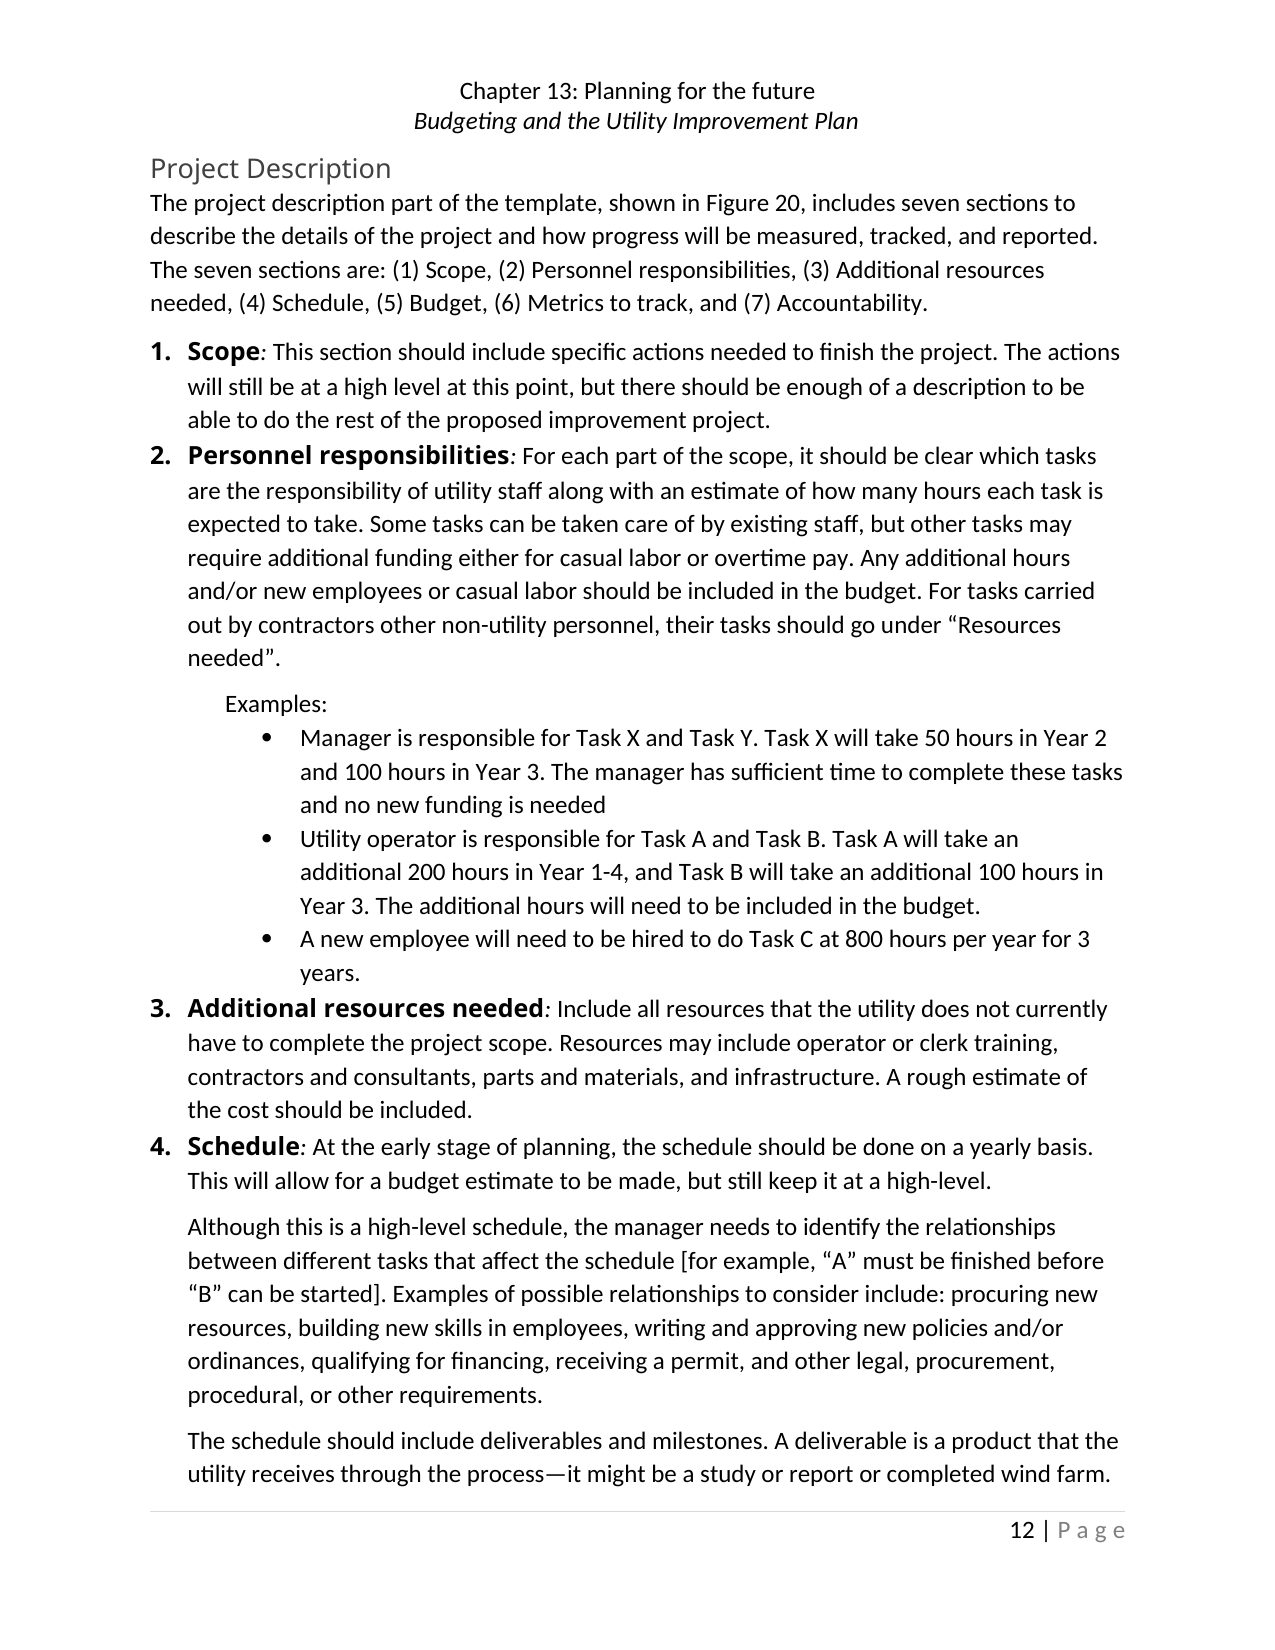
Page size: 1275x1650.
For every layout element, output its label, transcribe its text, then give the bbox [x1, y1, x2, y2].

list Additional resources needed: Include all resources that the utility does not currently have to complete the project scope. Resources may include operator or clerk training, contractors and consultants, parts and materials, and infrastructure. A rough estimate of the cost should be included. [150, 990, 1125, 1125]
text Although this is a high-level schedule, the manager needs to identify the relationships between different tasks that affect the schedule [for example, “A” must be finished before “B” can be started]. Examples of possible relationships to consider include: procuring new resources, building new skills in employees, writing and approving new policies and/or ordinances, qualifying for financing, receiving a permit, and other legal, procurement, procedural, or other requirements. [187, 1211, 1125, 1409]
list Schedule: At the early stage of planning, the schedule should be done on a yearly basis. This will allow for a budget estimate to be made, but still keep it at a high-level. [150, 1128, 1125, 1196]
list Personnel responsibilities: For each part of the scope, it should be clear which tasks are the responsibility of utility staff along with an estimate of how many hours each task is expected to take. Some tasks can be taken care of by existing staff, but other tasks may require additional funding either for casual labor or overtime pay. Any additional hours and/or new employees or casual labor should be included in the budget. For tasks carried out by contractors other non-utility personnel, their tasks should go under “Resources needed”. [150, 438, 1125, 673]
text The project description part of the template, shown in Figure 20, includes seven sections to describe the details of the project and how progress will be measured, tracked, and reported. The seven sections are: (1) Scope, (2) Personnel responsibilities, (3) Additional resources needed, (4) Schedule, (5) Budget, (6) Metrics to track, and (7) Accountability. [150, 187, 1125, 318]
list Utility operator is responsible for Task A and Task B. Task A will take an additional 200 hours in Year 1-4, and Task B will take an additional 100 hours in Year 3. The additional hours will need to be included in the budget. [262, 823, 1125, 920]
text Examples: [225, 688, 1125, 719]
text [187, 1425, 1125, 1489]
list A new employee will need to be hired to do Task C at 800 hours per year for 3 years. [262, 923, 1125, 987]
list Manager is responsible for Task X and Task Y. Task X will take 50 hours in Year 2 and 100 hours in Year 3. The manager has sufficient time to complete these tasks and no new funding is needed [262, 722, 1125, 820]
subtitle Project Description [150, 150, 1125, 187]
list Scope: This section should include specific actions needed to finish the project. The actions will still be at a high level at this point, but there should be enough of a description to be able to do the rest of the proposed improvement project. [150, 333, 1125, 435]
